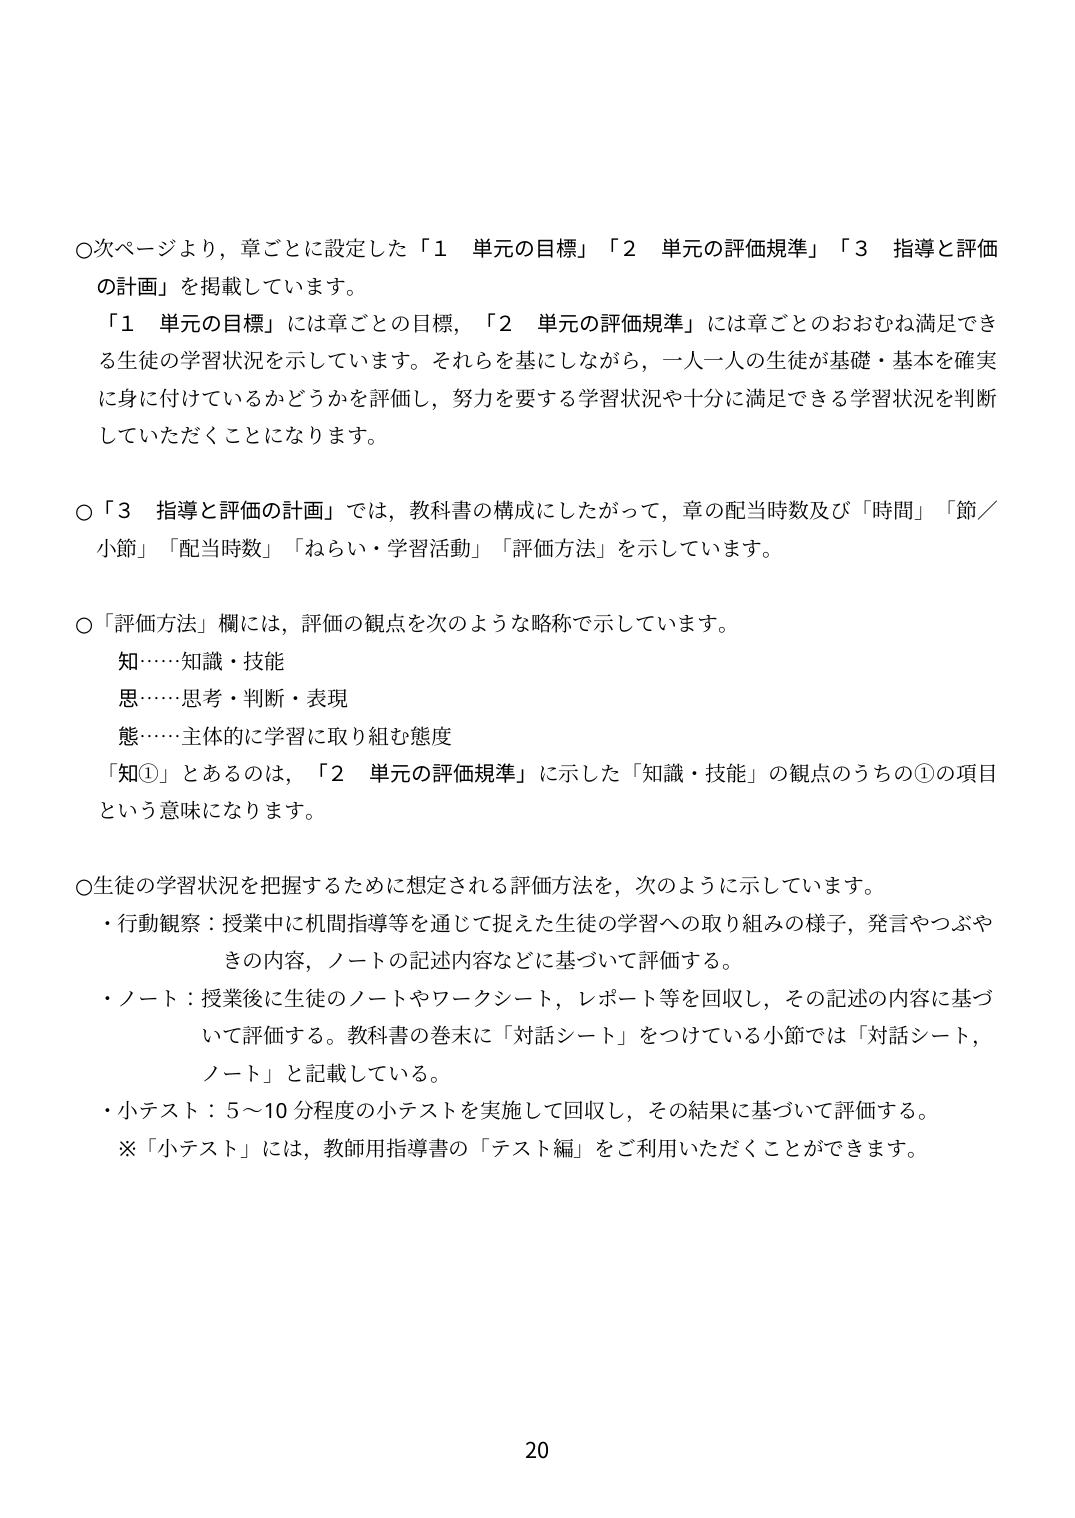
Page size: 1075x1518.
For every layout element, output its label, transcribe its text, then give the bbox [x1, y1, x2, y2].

text ・行動観察：授業中に机間指導等を通じて捉えた生徒の学習への取り組みの様子，発言やつぶやきの内容，ノートの記述内容などに基づいて評価する。 [97, 904, 1000, 979]
text 態……主体的に学習に取り組む態度 [119, 716, 1000, 754]
text 「１ 単元の目標」には章ごとの目標，「２ 単元の評価規準」には章ごとのおおむね満足できる生徒の学習状況を示しています。それらを基にしながら，一人一人の生徒が基礎・基本を確実に身に付けているかどうかを評価し，努力を要する学習状況や十分に満足できる学習状況を判断していただくことになります。 [97, 304, 1000, 454]
text 「知①」とあるのは，「２ 単元の評価規準」に示した「知識・技能」の観点のうちの①の項目という意味になります。 [97, 754, 1000, 829]
text ○次ページより，章ごとに設定した「１ 単元の目標」「２ 単元の評価規準」「３ 指導と評価の計画」を掲載しています。 [75, 229, 1000, 304]
text ○生徒の学習状況を把握するために想定される評価方法を，次のように示しています。 [75, 866, 1000, 904]
text ※「小テスト」には，教師用指導書の「テスト編」をご利用いただくことができます。 [119, 1129, 1000, 1166]
text ○「評価方法」欄には，評価の観点を次のような略称で示しています。 [75, 604, 1000, 641]
text 知……知識・技能 [119, 641, 1000, 679]
text ・小テスト：５～10 分程度の小テストを実施して回収し，その結果に基づいて評価する。 [97, 1091, 1000, 1129]
text 思……思考・判断・表現 [119, 679, 1000, 716]
text ・ノート：授業後に生徒のノートやワークシート，レポート等を回収し，その記述の内容に基づいて評価する。教科書の巻末に「対話シート」をつけている小節では「対話シート，ノート」と記載している。 [97, 979, 1000, 1091]
text ○「３ 指導と評価の計画」では，教科書の構成にしたがって，章の配当時数及び「時間」「節／小節」「配当時数」「ねらい・学習活動」「評価方法」を示しています。 [75, 491, 1000, 566]
